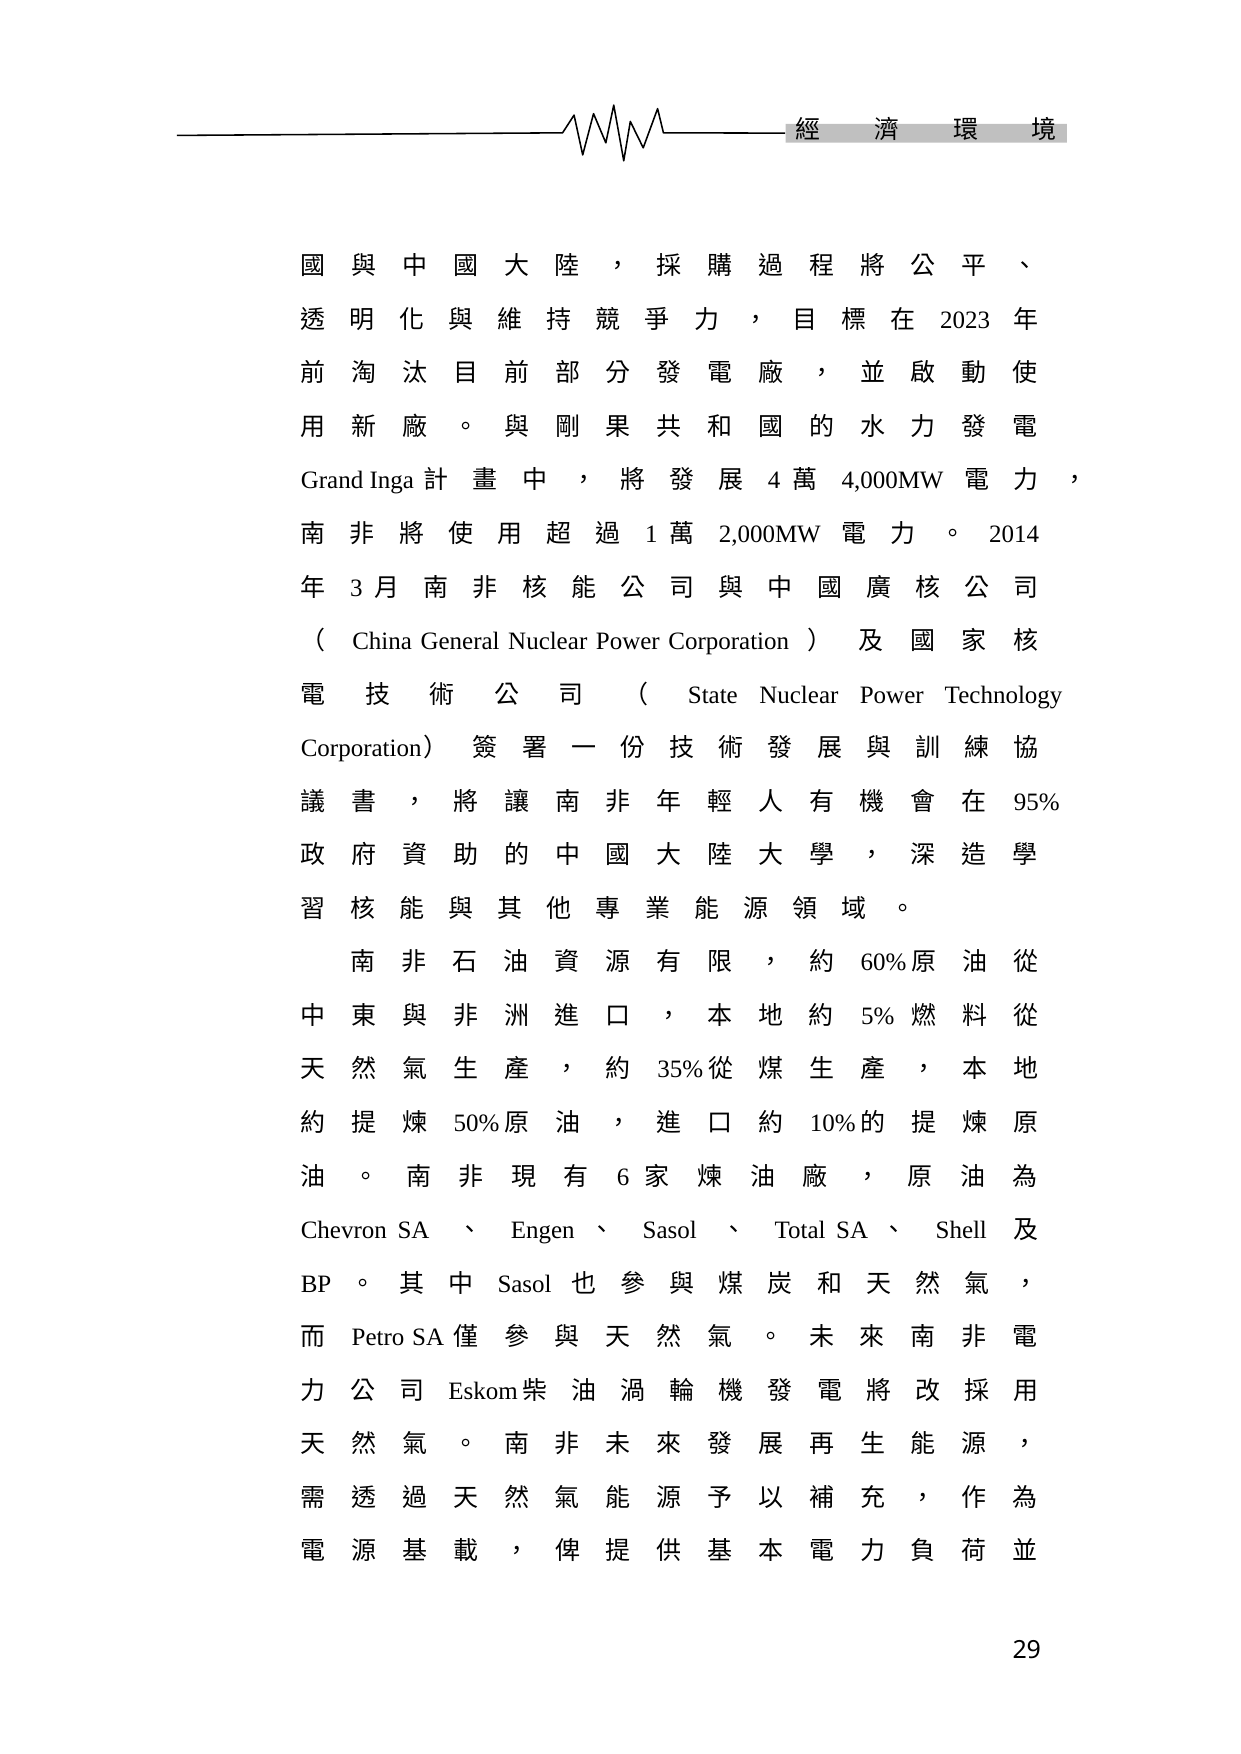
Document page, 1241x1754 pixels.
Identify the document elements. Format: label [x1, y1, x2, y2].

text [276, 933, 1063, 1576]
text [276, 237, 1063, 933]
